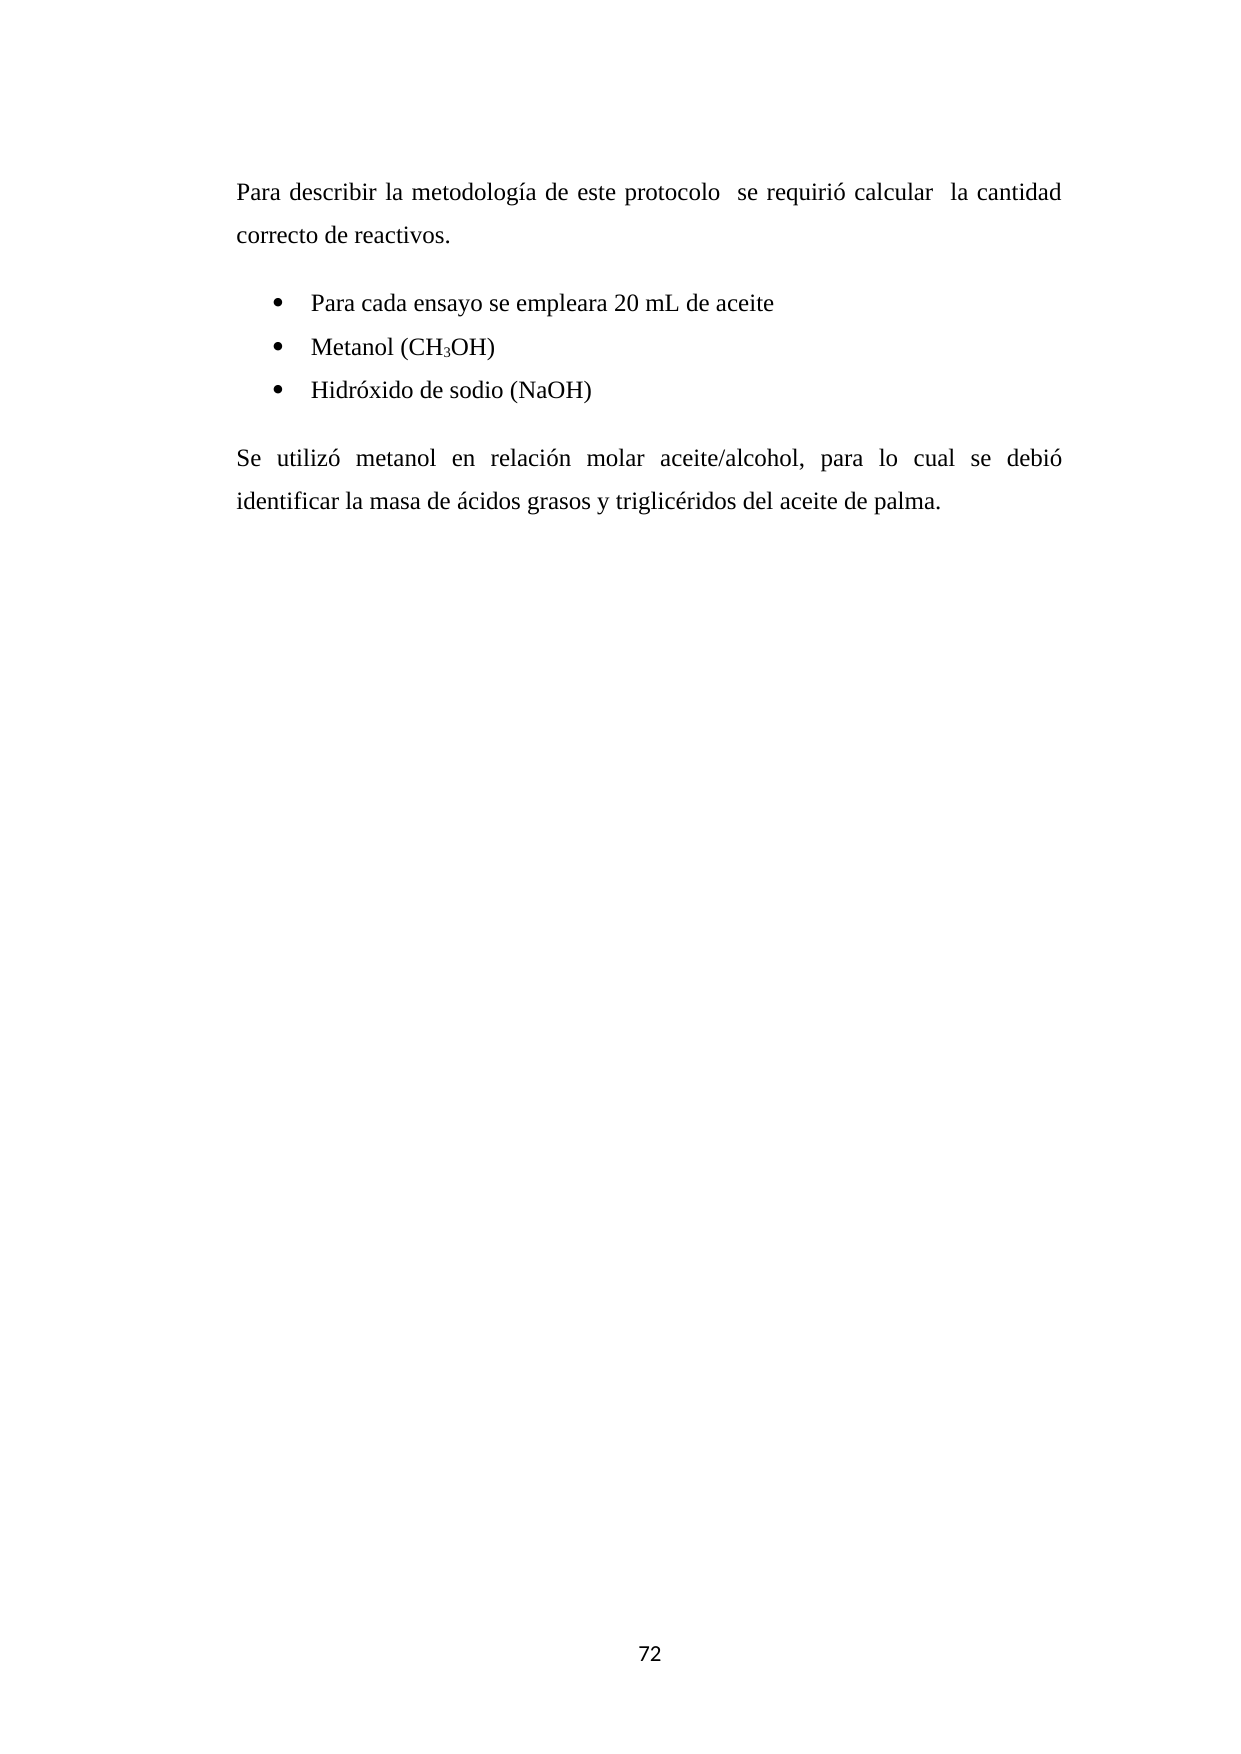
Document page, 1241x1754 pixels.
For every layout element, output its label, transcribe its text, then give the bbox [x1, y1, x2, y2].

list Hidróxido de sodio (NaOH) [273, 375, 1063, 403]
text Para describir la metodología de este protocolo se requirió calcular la cantidad correcto de reactivos. [236, 177, 1063, 249]
list Metanol (CH3OH) [273, 332, 1063, 360]
list Para cada ensayo se empleara 20 mL de aceite [273, 288, 1063, 317]
text Se utilizó metanol en relación molar aceite/alcohol, para lo cual se debió identificar la masa de ácidos grasos y triglicéridos del aceite de palma. [236, 443, 1063, 515]
